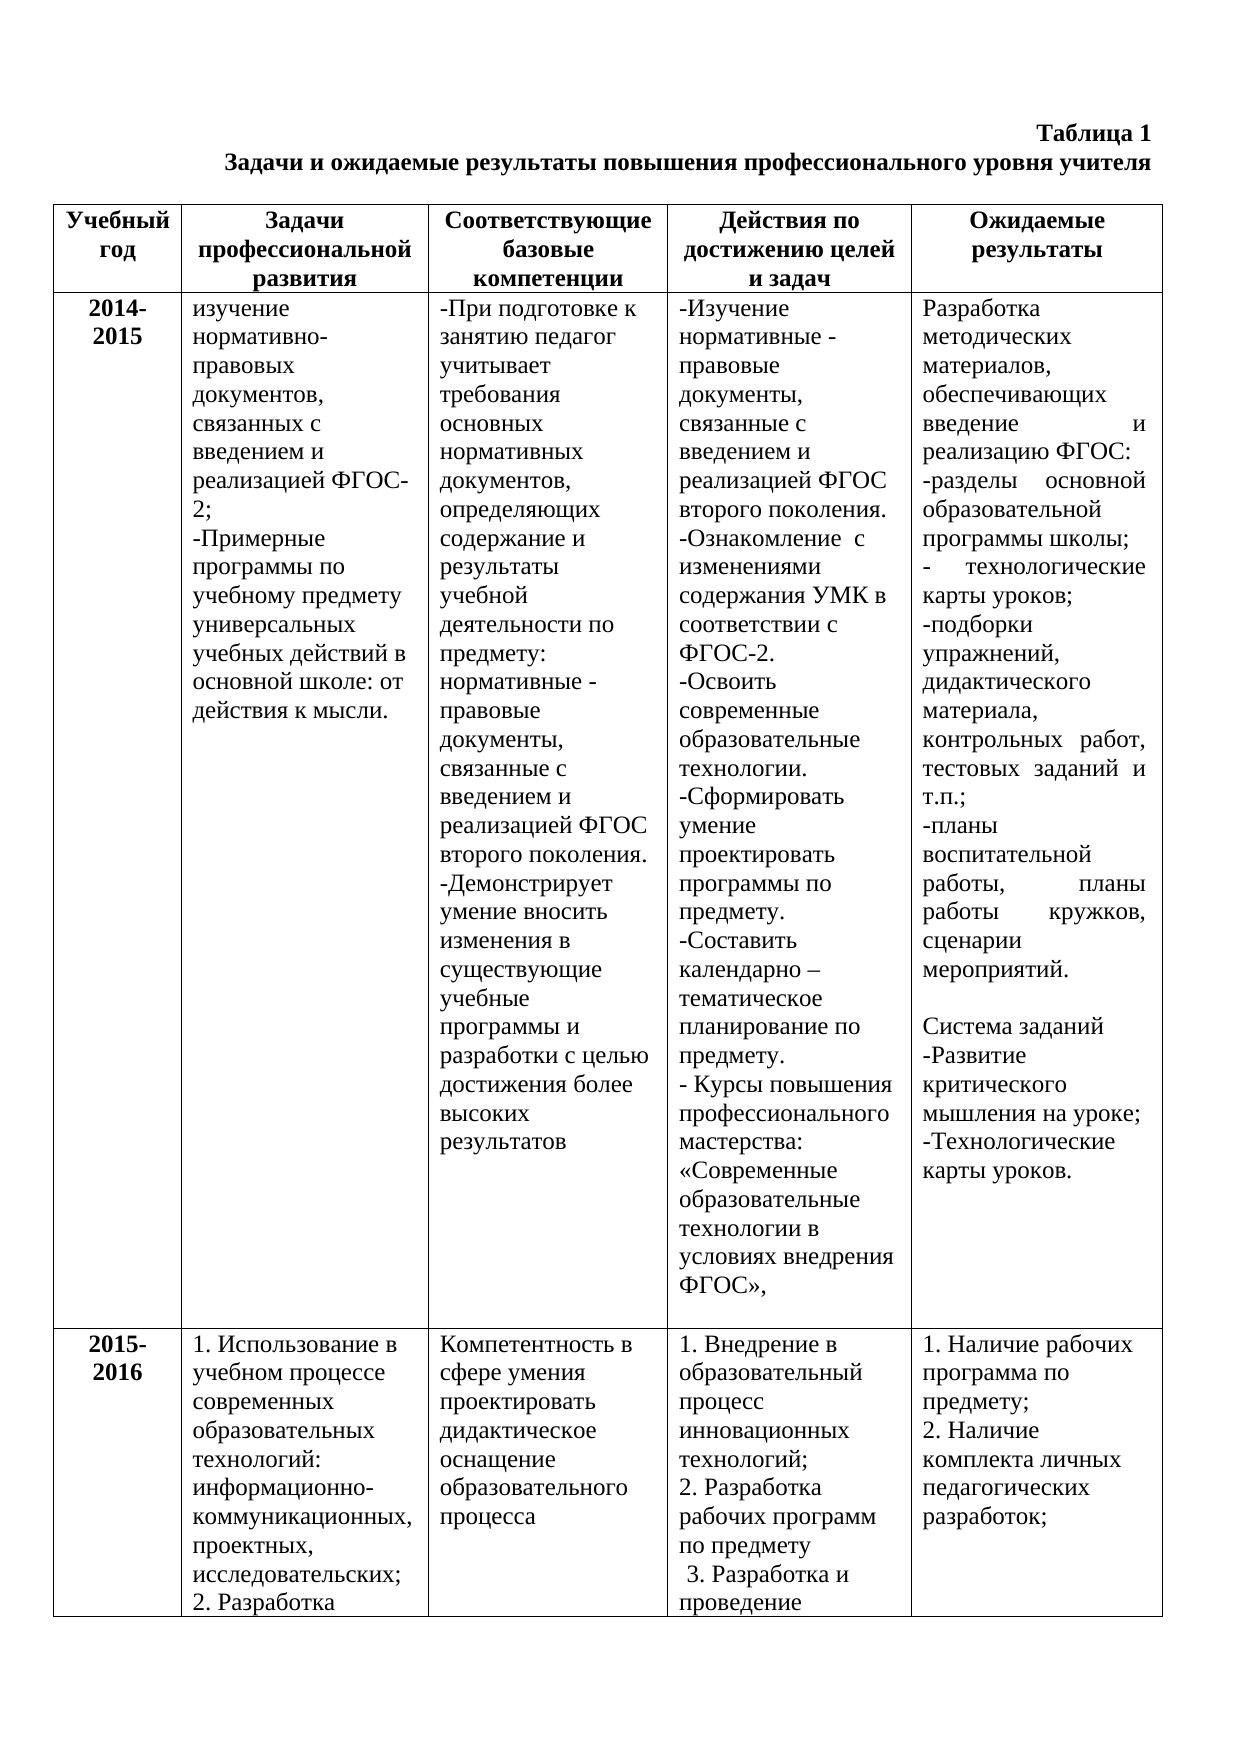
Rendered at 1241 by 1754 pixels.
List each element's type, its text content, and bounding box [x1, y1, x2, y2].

table_cell -При подготовке к занятию педагог учитывает требования основных нормативных документов, определяющих содержание и результаты учебной деятельности по предмету: нормативные - правовые документы, связанные с введением и реализацией ФГОС второго поколения. -Демонстрирует умение вносить изменения в существующие учебные программы и разработки с целью достижения более высоких результатов [429, 293, 667, 1328]
table_header Действия по достижению целей и задач [668, 205, 911, 292]
table_header Учебный год [54, 205, 181, 292]
table_header Задачи профессиональной развития [182, 205, 428, 292]
table_cell -Изучение нормативные - правовые документы, связанные с введением и реализацией ФГОС второго поколения. -Ознакомление с изменениями содержания УМК в соответствии с ФГОС-2. -Освоить современные образовательные технологии. -Сформировать умение проектировать программы по предмету. -Составить календарно – тематическое планирование по предмету. - Курсы повышения профессионального мастерства: «Современные образовательные технологии в условиях внедрения ФГОС», [668, 293, 911, 1328]
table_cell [182, 1329, 428, 1616]
text Таблица 1 [148, 118, 1152, 147]
table_cell 2014-2015 [54, 293, 181, 1328]
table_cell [912, 1329, 1162, 1616]
table_cell изучение нормативно- правовых документов, связанных с введением и реализацией ФГОС-2; -Примерные программы по учебному предмету универсальных учебных действий в основной школе: от действия к мысли. [182, 293, 428, 1328]
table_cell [668, 1329, 911, 1616]
table_cell 2015-2016 [54, 1329, 181, 1616]
table_header Соответствующие базовые компетенции [429, 205, 667, 292]
text Задачи и ожидаемые результаты повышения профессионального уровня учителя [148, 147, 1152, 176]
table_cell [429, 1329, 667, 1616]
table_cell Разработка методических материалов, обеспечивающих введение и реализацию ФГОС: -разделы основной образовательной программы школы; - технологические карты уроков; -подборки упражнений, дидактического материала, контрольных работ, тестовых заданий и т.п.; -планы воспитательной работы, планы работы кружков, сценарии мероприятий. Система заданий -Развитие критического мышления на уроке; -Технологические карты уроков. [912, 293, 1162, 1328]
table_header Ожидаемые результаты [912, 205, 1162, 292]
